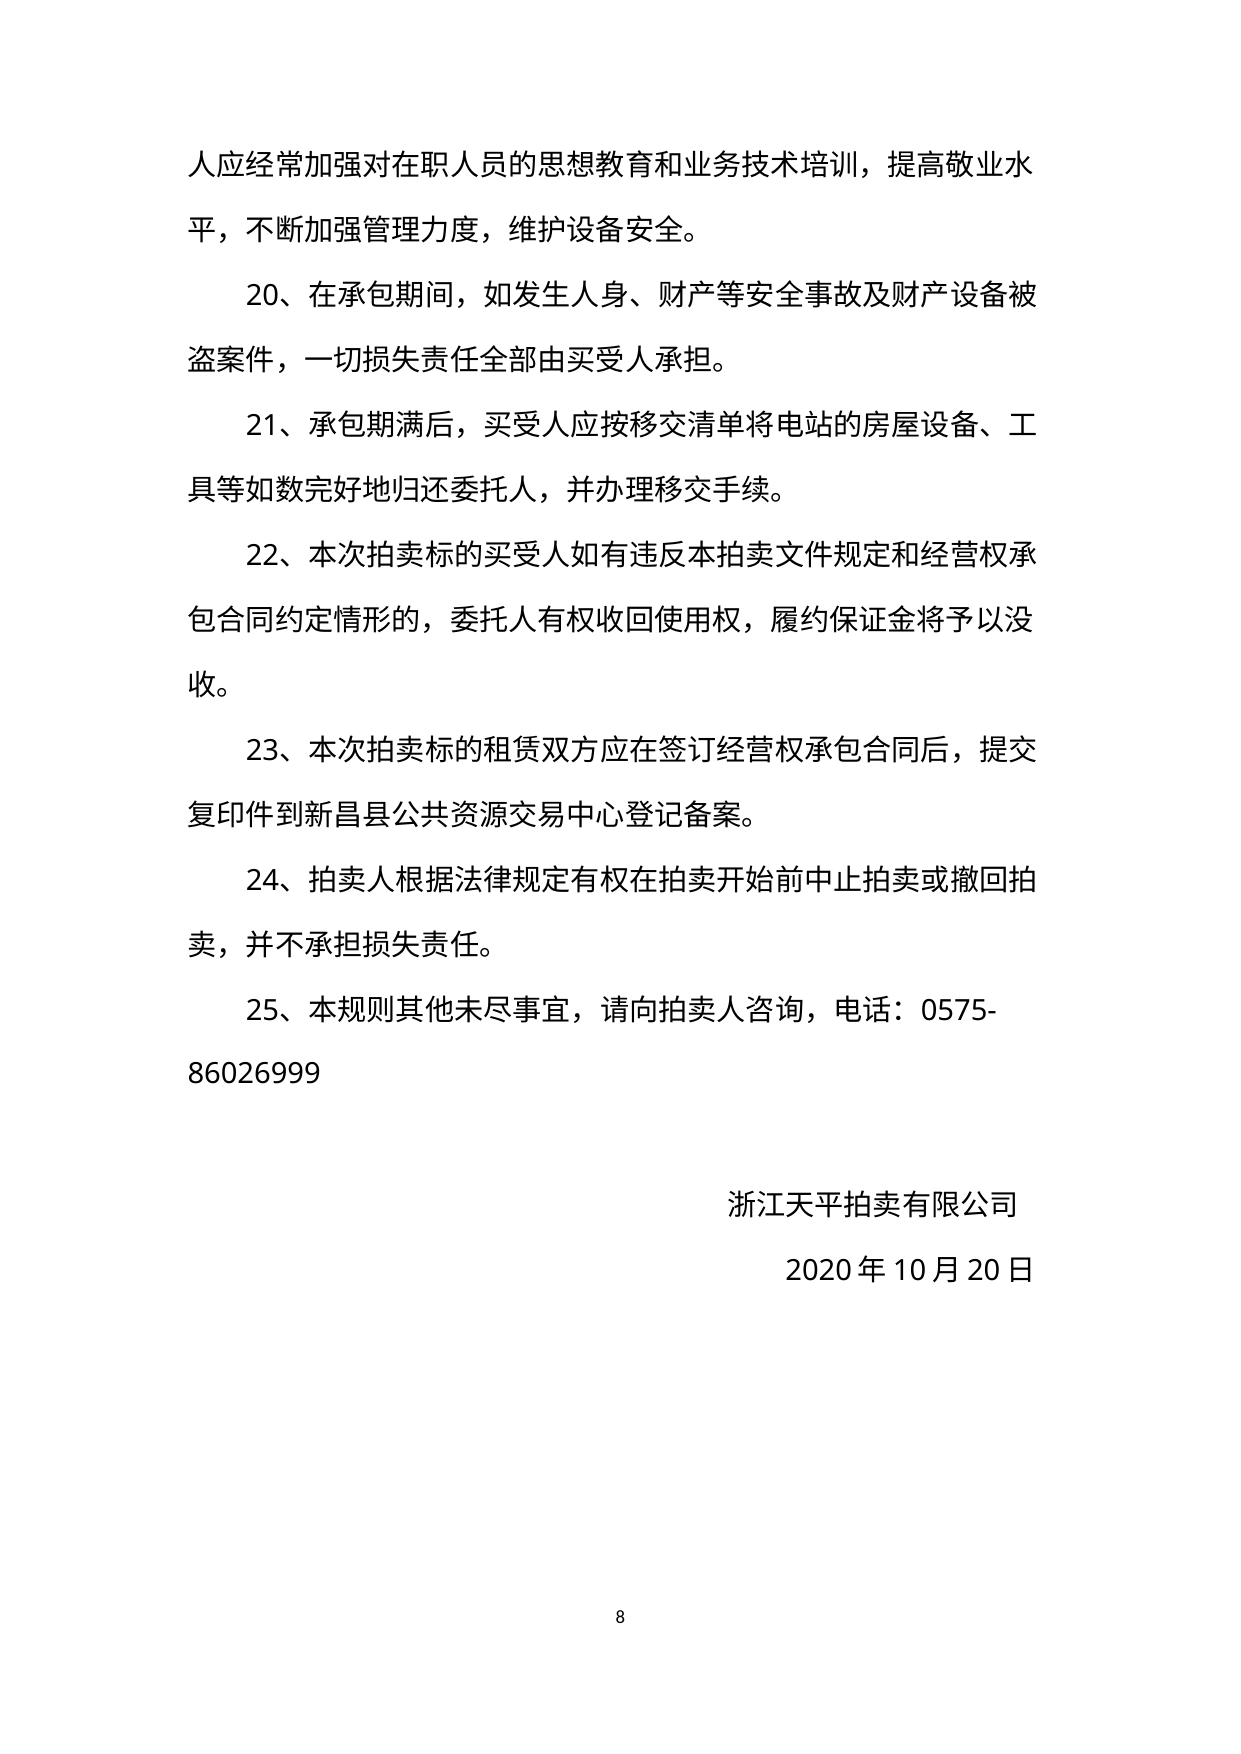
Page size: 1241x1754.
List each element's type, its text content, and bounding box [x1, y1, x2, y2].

text 22、本次拍卖标的买受人如有违反本拍卖文件规定和经营权承包合同约定情形的，委托人有权收回使用权，履约保证金将予以没收。 [187, 520, 1053, 715]
text 浙江天平拍卖有限公司 [187, 1170, 1053, 1235]
text 23、本次拍卖标的租赁双方应在签订经营权承包合同后，提交复印件到新昌县公共资源交易中心登记备案。 [187, 715, 1053, 845]
text 24、拍卖人根据法律规定有权在拍卖开始前中止拍卖或撤回拍 [187, 845, 1053, 910]
text 20、在承包期间，如发生人身、财产等安全事故及财产设备被盗案件，一切损失责任全部由买受人承担。 [187, 260, 1053, 390]
text 25、本规则其他未尽事宜，请向拍卖人咨询，电话：0575-86026999 [187, 975, 1053, 1105]
text 2020年10月20日 [187, 1235, 1053, 1300]
text 卖，并不承担损失责任。 [187, 910, 1053, 975]
list 21、承包期满后，买受人应按移交清单将电站的房屋设备、工具等如数完好地归还委托人，并办理移交手续。 [187, 390, 1053, 520]
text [187, 130, 1053, 260]
